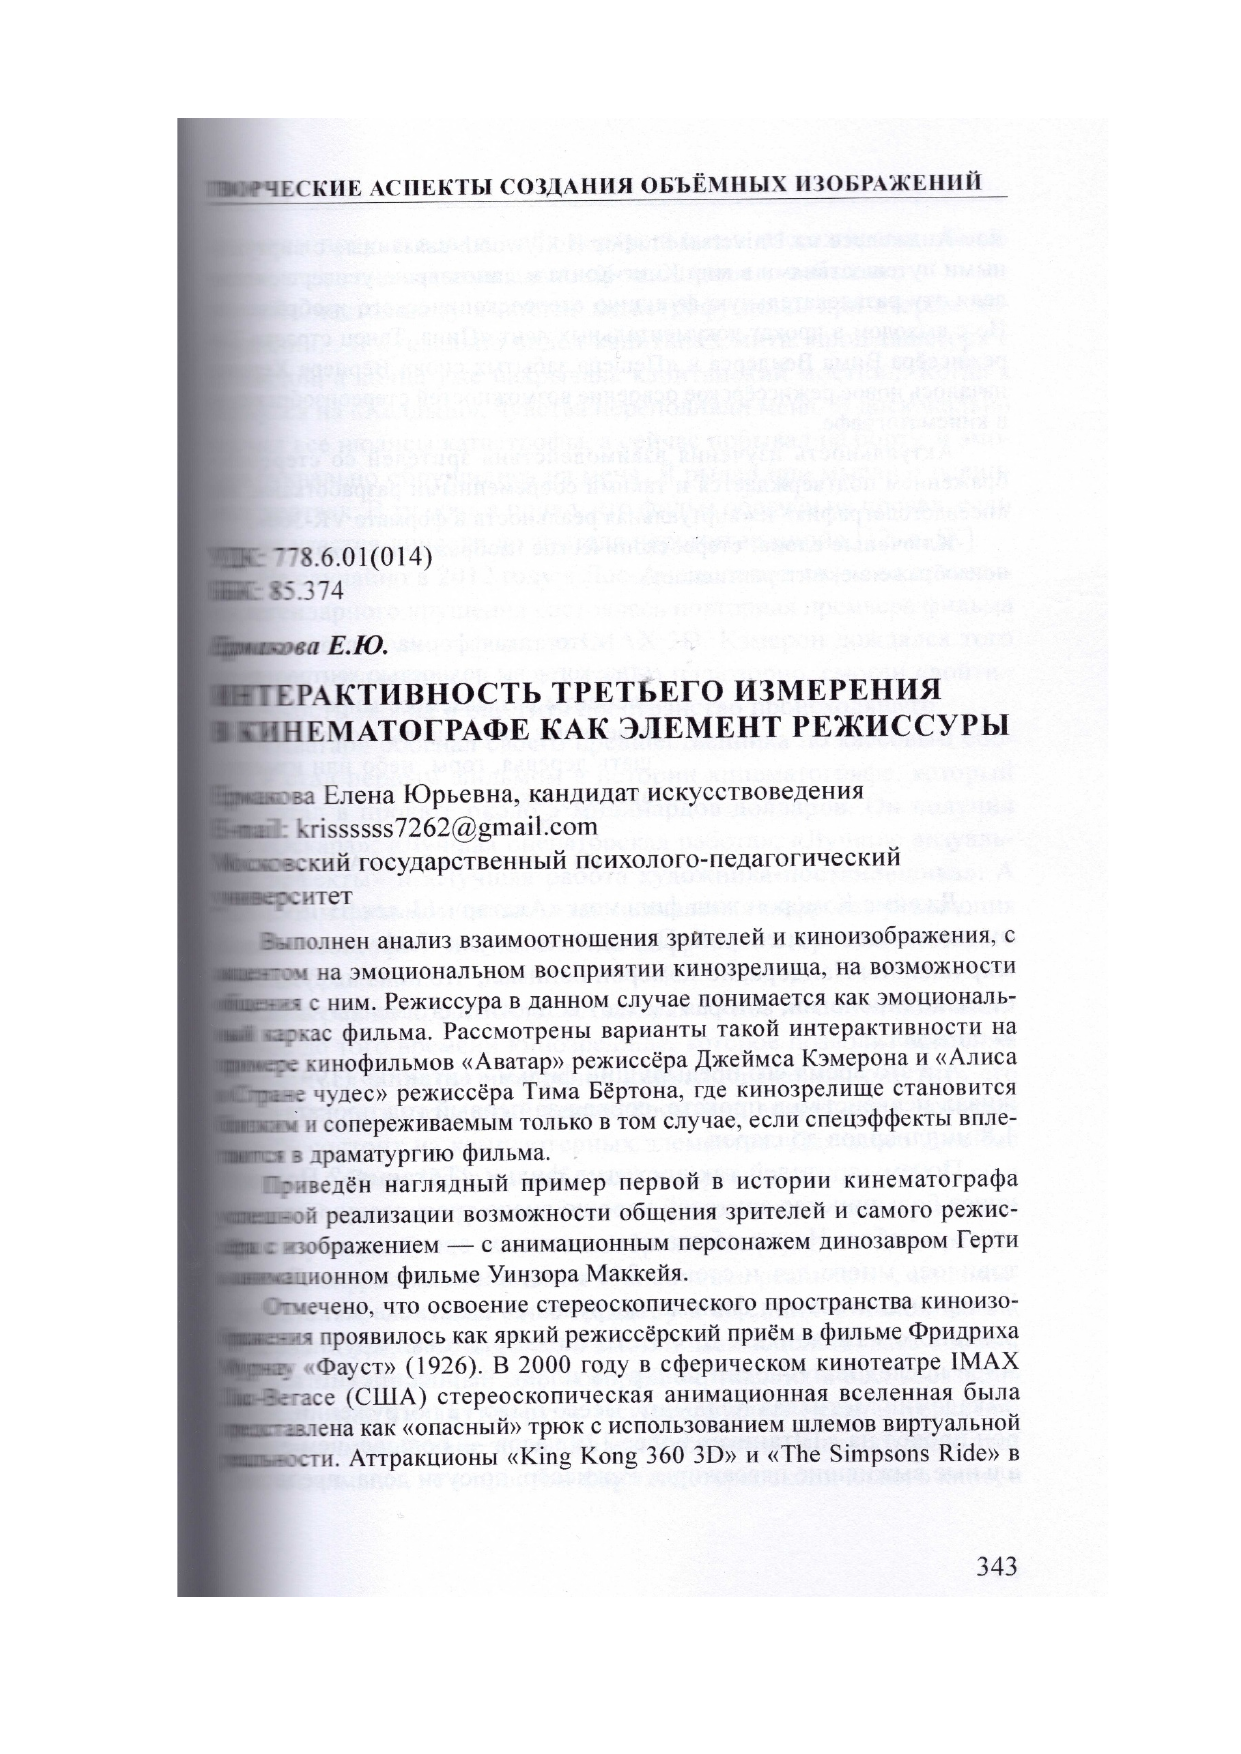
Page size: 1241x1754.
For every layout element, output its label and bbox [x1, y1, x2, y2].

picture [177, 118, 1109, 1597]
